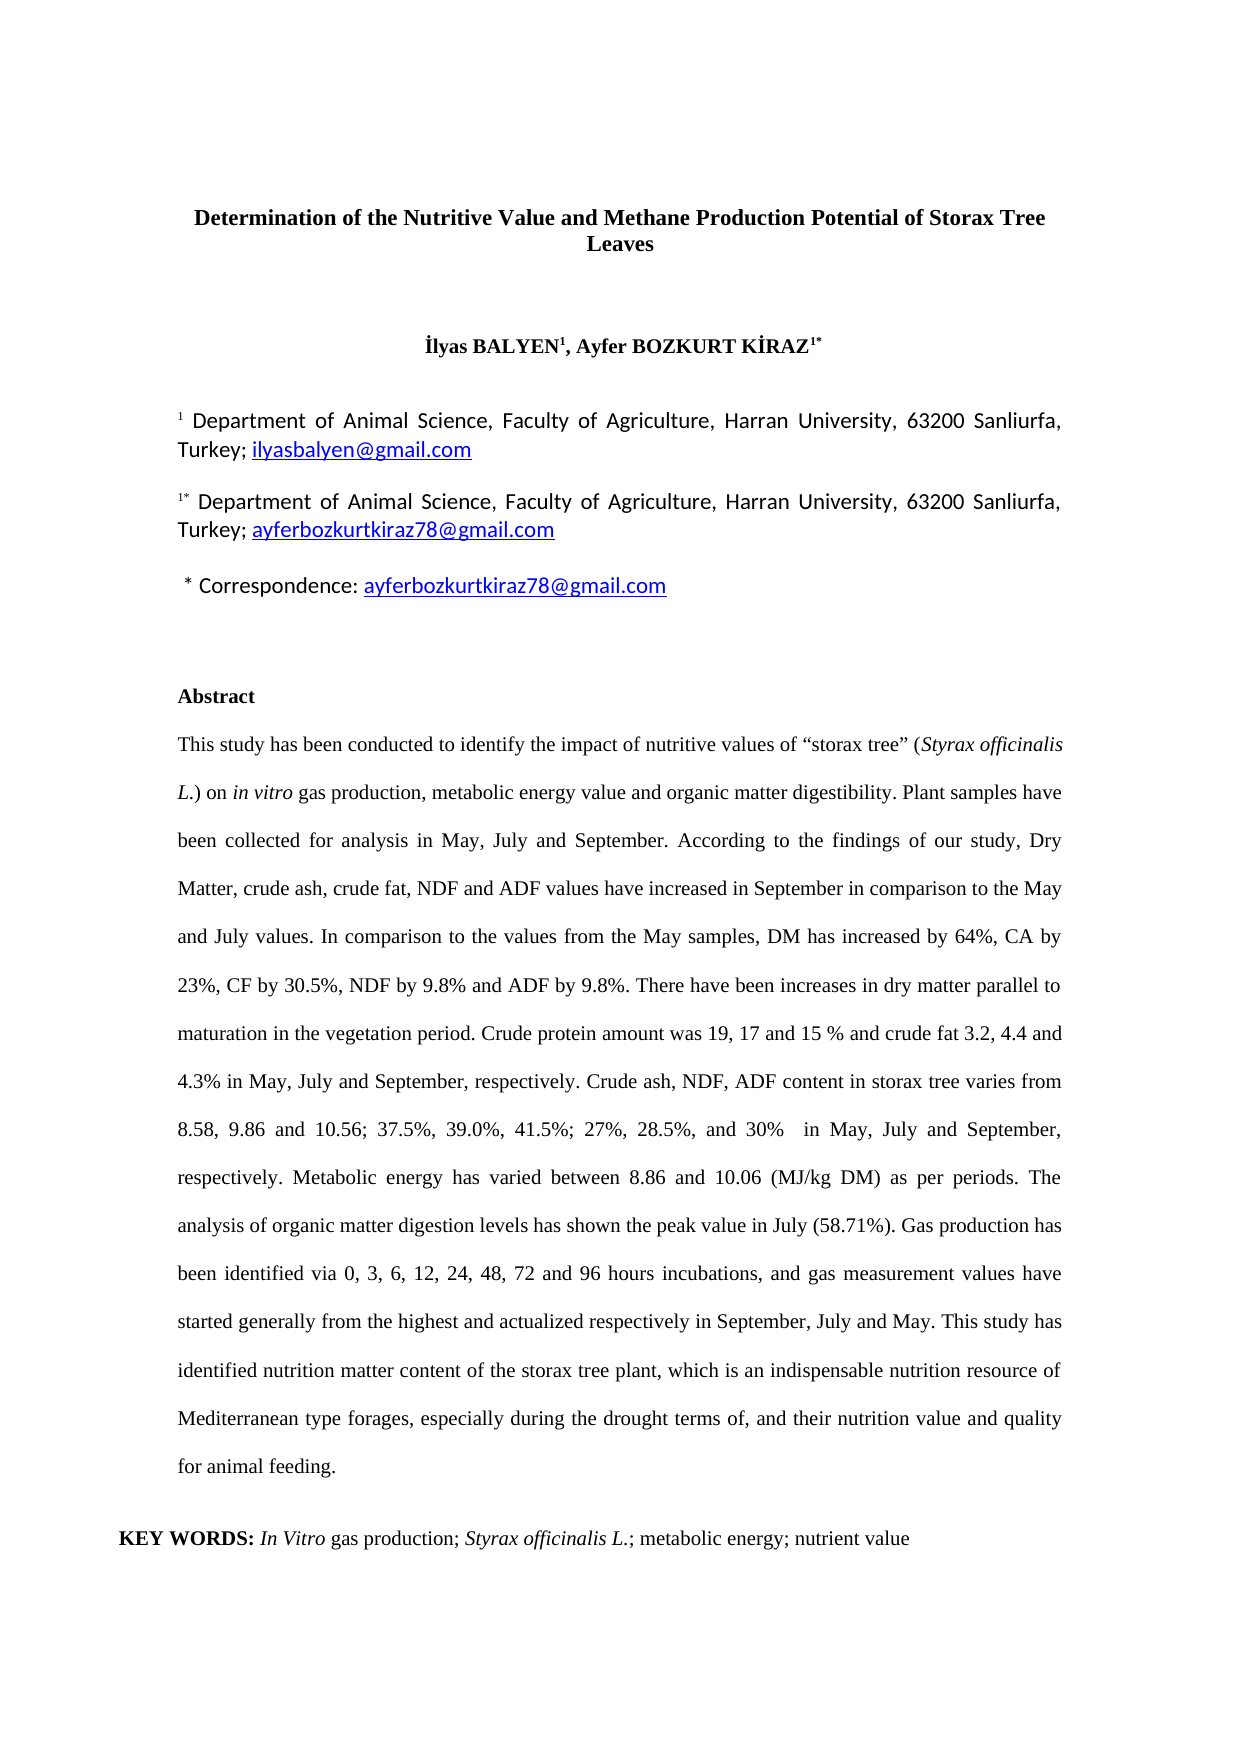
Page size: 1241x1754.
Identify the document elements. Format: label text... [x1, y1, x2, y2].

text * Correspondence: ayferbozkurtkiraz78@gmail.com [177, 572, 1063, 599]
text KEY WORDS: In Vitro gas production; Styrax officinalis L.; metabolic energy; nutrient value [119, 1526, 1063, 1550]
text İlyas BALYEN1, Ayfer BOZKURT KİRAZ1* [183, 334, 1063, 358]
text This study has been conducted to identify the impact of nutritive values of “storax tree” (Styrax officinalis L.) on in vitro gas production, metabolic energy value and organic matter digestibility. Plant samples have been collected for analysis in May, July and September. According to the findings of our study, Dry Matter, crude ash, crude fat, NDF and ADF values have increased in September in comparison to the May and July values. In comparison to the values from the May samples, DM has increased by 64%, CA by 23%, CF by 30.5%, NDF by 9.8% and ADF by 9.8%. There have been increases in dry matter parallel to maturation in the vegetation period. Crude protein amount was 19, 17 and 15 % and crude fat 3.2, 4.4 and 4.3% in May, July and September, respectively. Crude ash, NDF, ADF content in storax tree varies from 8.58, 9.86 and 10.56; 37.5%, 39.0%, 41.5%; 27%, 28.5%, and 30% in May, July and September, respectively. Metabolic energy has varied between 8.86 and 10.06 (MJ/kg DM) as per periods. The analysis of organic matter digestion levels has shown the peak value in July (58.71%). Gas production has been identified via 0, 3, 6, 12, 24, 48, 72 and 96 hours incubations, and gas measurement values have started generally from the highest and actualized respectively in September, July and May. This study has identified nutrition matter content of the storax tree plant, which is an indispensable nutrition resource of Mediterranean type forages, especially during the drought terms of, and their nutrition value and quality for animal feeding. [177, 732, 1063, 1478]
text 1 Department of Animal Science, Faculty of Agriculture, Harran University, 63200 Sanliurfa, Turkey; ilyasbalyen@gmail.com [177, 407, 1063, 463]
subtitle Abstract [177, 684, 1063, 708]
text 1* Department of Animal Science, Faculty of Agriculture, Harran University, 63200 Sanliurfa, Turkey; ayferbozkurtkiraz78@gmail.com [177, 487, 1063, 543]
text Determination of the Nutritive Value and Methane Production Potential of Storax Tree Leaves [177, 203, 1063, 256]
